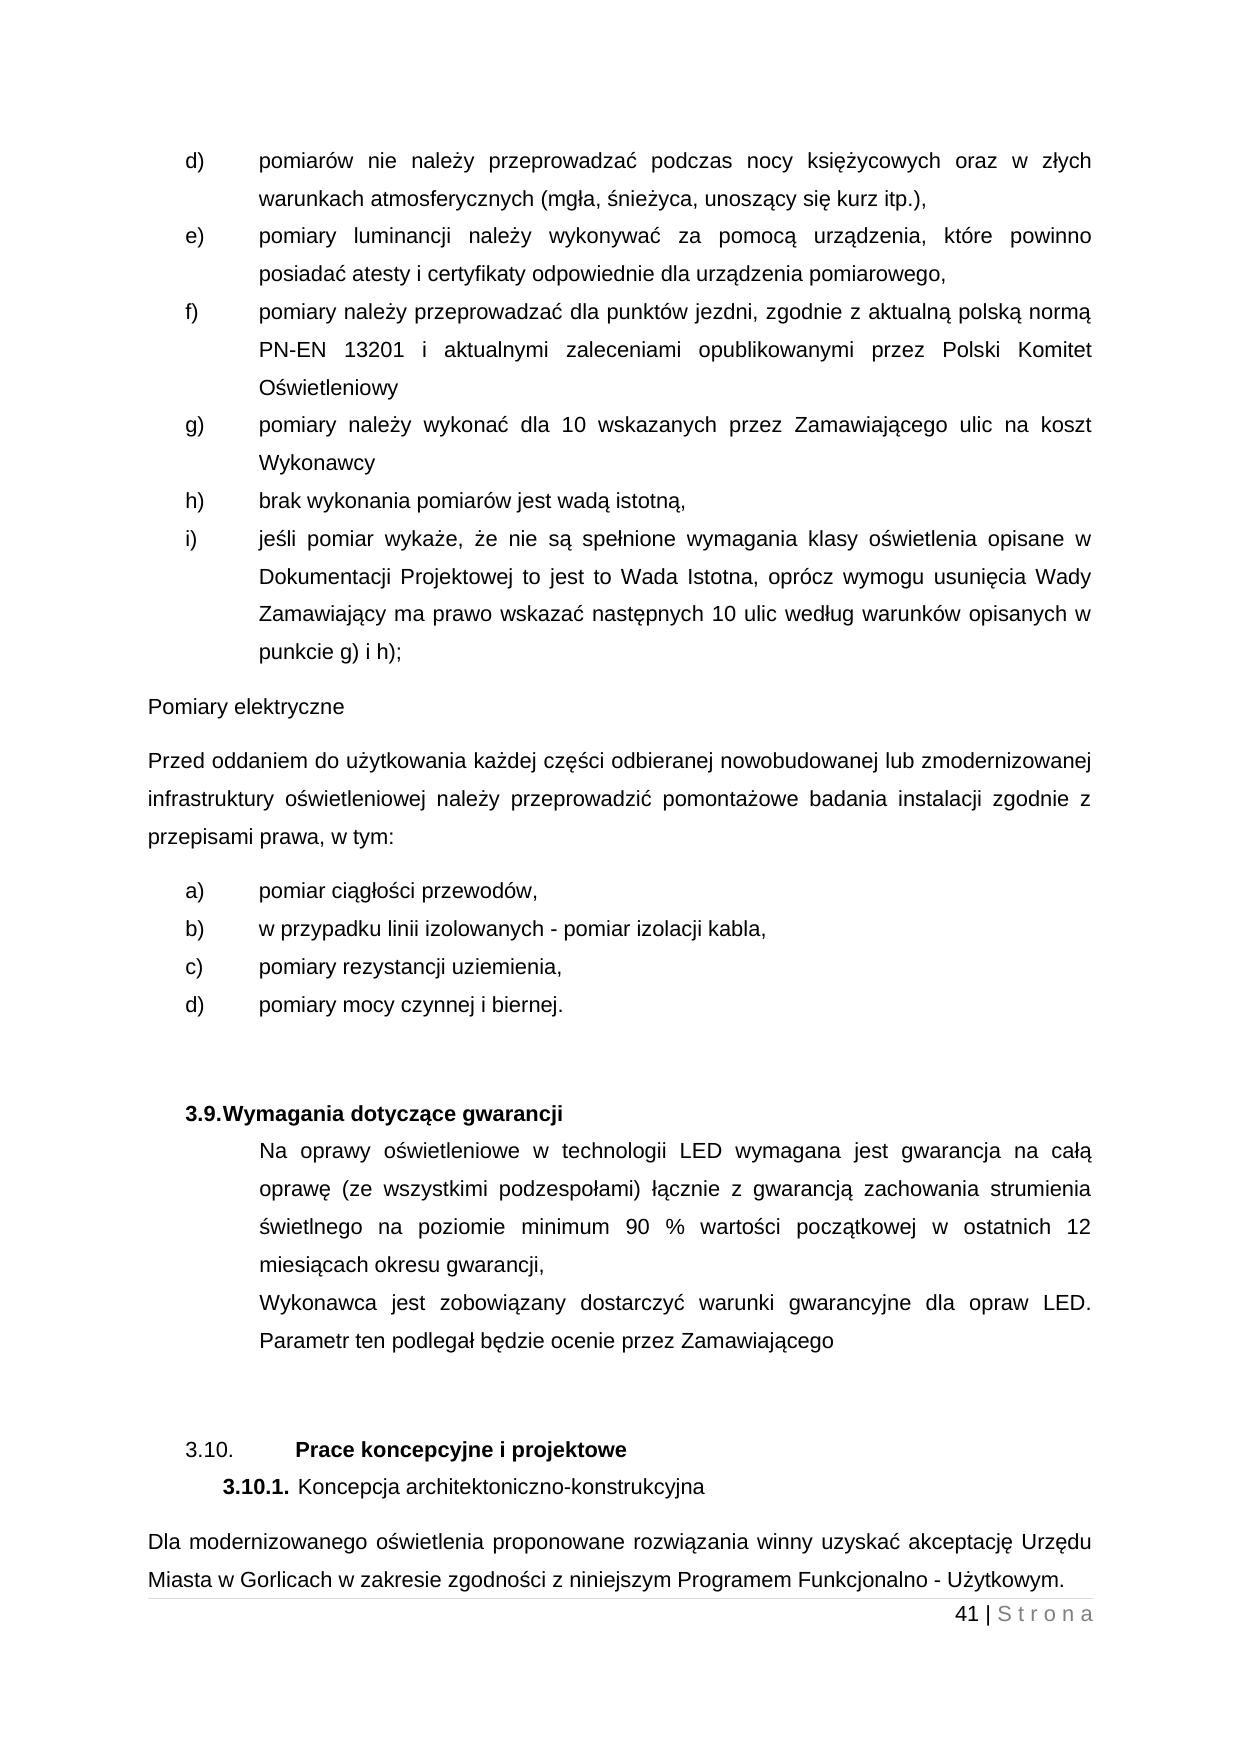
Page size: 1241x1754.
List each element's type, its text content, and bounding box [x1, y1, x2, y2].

list pomiarów nie należy przeprowadzać podczas nocy księżycowych oraz w złych warunkach atmosferycznych (mgła, śnieżyca, unoszący się kurz itp.), [185, 148, 1093, 211]
list Wymagania dotyczące gwarancji [185, 1101, 1093, 1126]
list pomiary luminancji należy wykonywać za pomocą urządzenia, które powinno posiadać atesty i certyfikaty odpowiednie dla urządzenia pomiarowego, [185, 223, 1093, 286]
list jeśli pomiar wykaże, że nie są spełnione wymagania klasy oświetlenia opisane w Dokumentacji Projektowej to jest to Wada Istotna, oprócz wymogu usunięcia Wady Zamawiający ma prawo wskazać następnych 10 ulic według warunków opisanych w punkcie g) i h); [185, 526, 1093, 664]
list w przypadku linii izolowanych - pomiar izolacji kabla, [185, 916, 1093, 941]
text Pomiary elektryczne [148, 694, 1093, 719]
list pomiary należy wykonać dla 10 wskazanych przez Zamawiającego ulic na koszt Wykonawcy [185, 412, 1093, 475]
list pomiary rezystancji uziemienia, [185, 954, 1093, 979]
list Prace koncepcyjne i projektowe [185, 1436, 1093, 1462]
list Wykonawca jest zobowiązany dostarczyć warunki gwarancyjne dla opraw LED. Parametr ten podlegał będzie ocenie przez Zamawiającego [259, 1290, 1093, 1353]
list Na oprawy oświetleniowe w technologii LED wymagana jest gwarancja na całą oprawę (ze wszystkimi podzespołami) łącznie z gwarancją zachowania strumienia świetlnego na poziomie minimum 90 % wartości początkowej w ostatnich 12 miesiącach okresu gwarancji, [259, 1138, 1093, 1277]
list pomiar ciągłości przewodów, [185, 878, 1093, 903]
text Przed oddaniem do użytkowania każdej części odbieranej nowobudowanej lub zmodernizowanej infrastruktury oświetleniowej należy przeprowadzić pomontażowe badania instalacji zgodnie z przepisami prawa, w tym: [148, 748, 1093, 849]
list brak wykonania pomiarów jest wadą istotną, [185, 488, 1093, 513]
list Koncepcja architektoniczno-konstrukcyjna [223, 1474, 1093, 1499]
text Dla modernizowanego oświetlenia proponowane rozwiązania winny uzyskać akceptację Urzędu Miasta w Gorlicach w zakresie zgodności z niniejszym Programem Funkcjonalno - Użytkowym. [148, 1529, 1093, 1592]
list pomiary należy przeprowadzać dla punktów jezdni, zgodnie z aktualną polską normą PN-EN 13201 i aktualnymi zaleceniami opublikowanymi przez Polski Komitet Oświetleniowy [185, 299, 1093, 400]
list pomiary mocy czynnej i biernej. [185, 992, 1093, 1017]
